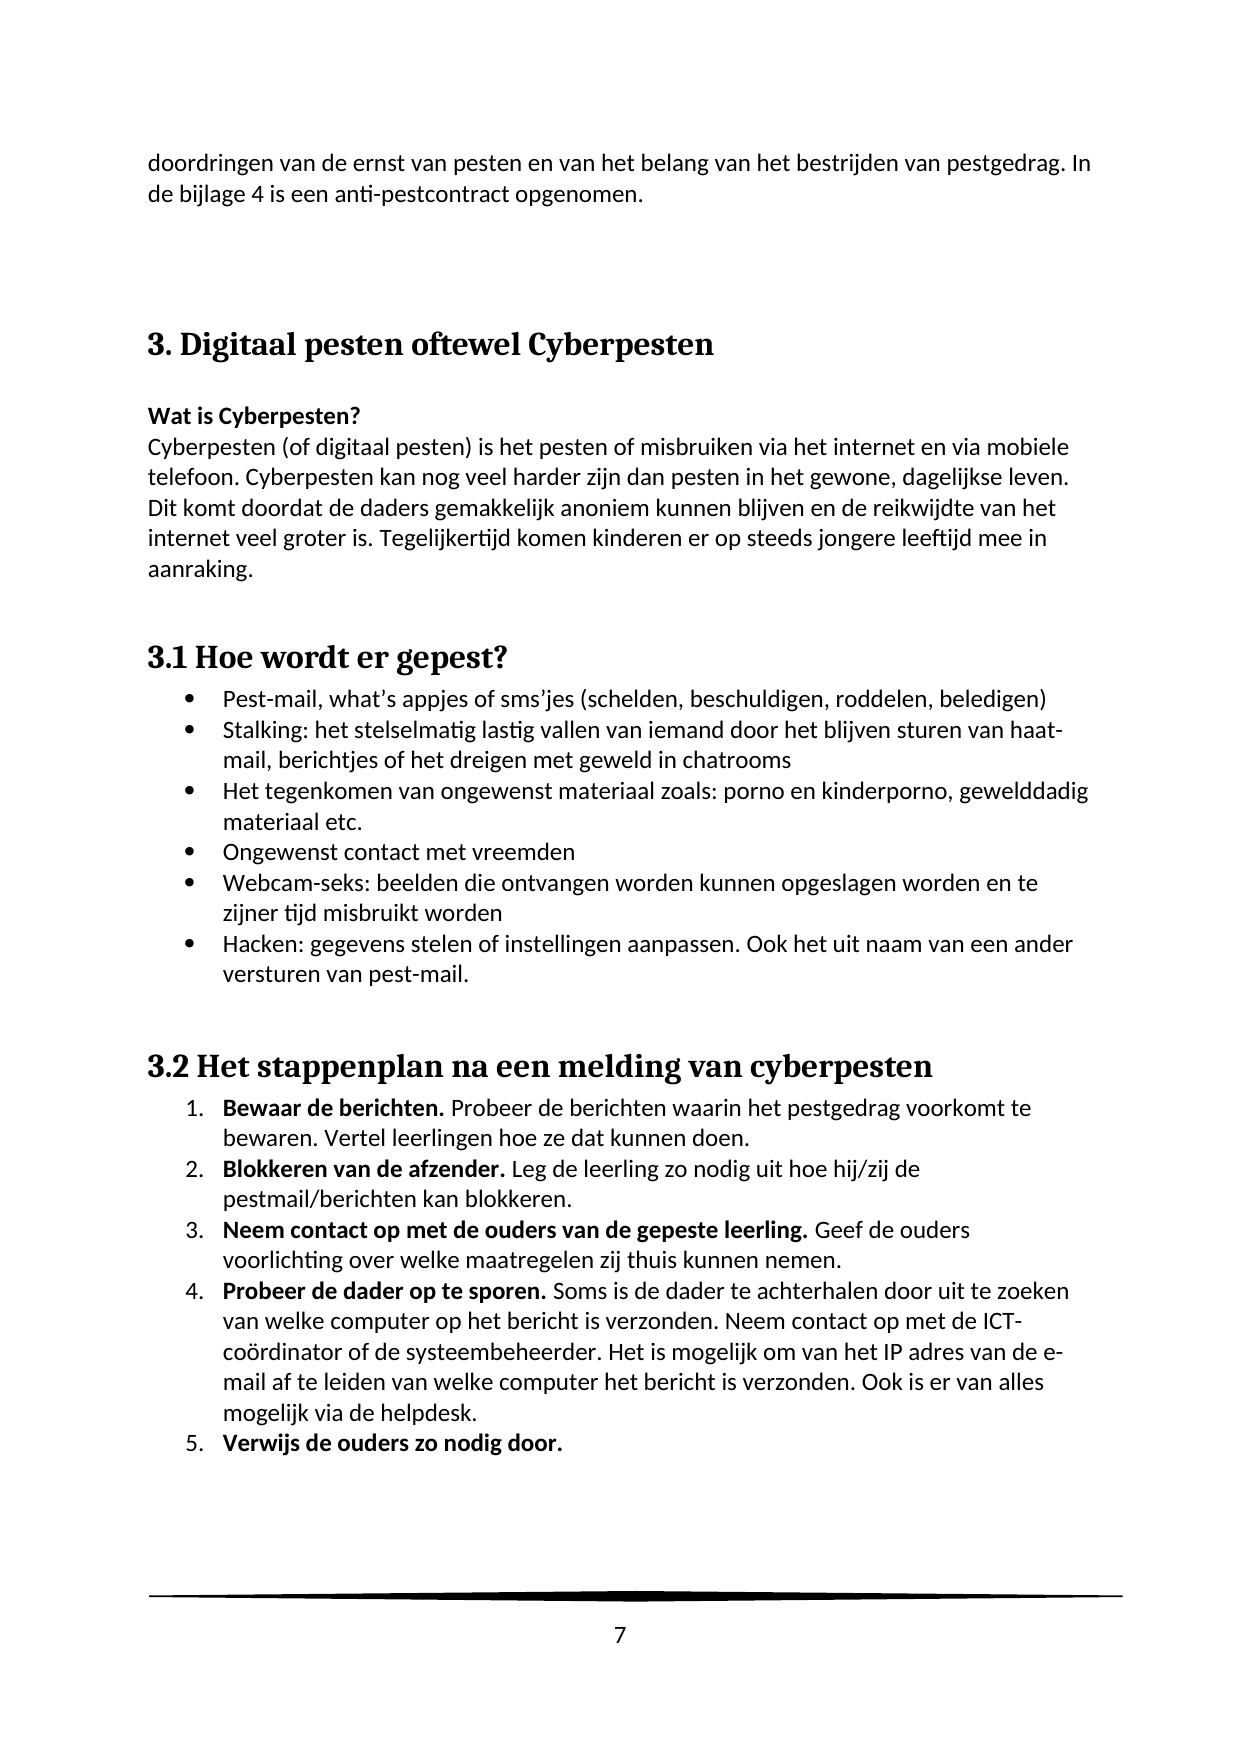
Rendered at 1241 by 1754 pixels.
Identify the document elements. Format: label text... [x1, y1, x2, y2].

list Pest-mail, what’s appjes of sms’jes (schelden, beschuldigen, roddelen, beledigen) [185, 683, 1093, 714]
list Stalking: het stelselmatig lastig vallen van iemand door het blijven sturen van haat-mail, berichtjes of het dreigen met geweld in chatrooms [185, 714, 1093, 775]
list Probeer de dader op te sporen. Soms is de dader te achterhalen door uit te zoeken van welke computer op het bericht is verzonden. Neem contact op met de ICT-coördinator of de systeembeheerder. Het is mogelijk om van het IP adres van de e-mail af te leiden van welke computer het bericht is verzonden. Ook is er van alles mogelijk via de helpdesk. [185, 1275, 1093, 1428]
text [148, 148, 1093, 209]
text Wat is Cyberpesten? [148, 400, 1093, 431]
list Ongewenst contact met vreemden [185, 836, 1093, 867]
list Bewaar de berichten. Probeer de berichten waarin het pestgedrag voorkomt te bewaren. Vertel leerlingen hoe ze dat kunnen doen. [185, 1092, 1093, 1153]
subtitle 3.1 Hoe wordt er gepest? [148, 639, 1093, 677]
list Verwijs de ouders zo nodig door. [185, 1428, 1093, 1458]
list Blokkeren van de afzender. Leg de leerling zo nodig uit hoe hij/zij de pestmail/berichten kan blokkeren. [185, 1153, 1093, 1214]
subtitle 3.2 Het stappenplan na een melding van cyberpesten [148, 1047, 1093, 1086]
subtitle 3. Digitaal pesten oftewel Cyberpesten [148, 325, 1093, 363]
list Webcam-seks: beelden die ontvangen worden kunnen opgeslagen worden en te zijner tijd misbruikt worden [185, 867, 1093, 928]
list Neem contact op met de ouders van de gepeste leerling. Geef de ouders voorlichting over welke maatregelen zij thuis kunnen nemen. [185, 1214, 1093, 1275]
list Het tegenkomen van ongewenst materiaal zoals: porno en kinderporno, gewelddadig materiaal etc. [185, 775, 1093, 836]
list Hacken: gegevens stelen of instellingen aanpassen. Ook het uit naam van een ander versturen van pest-mail. [185, 928, 1093, 989]
text Cyberpesten (of digitaal pesten) is het pesten of misbruiken via het internet en via mobiele telefoon. Cyberpesten kan nog veel harder zijn dan pesten in het gewone, dagelijkse leven. Dit komt doordat de daders gemakkelijk anoniem kunnen blijven en de reikwijdte van het internet veel groter is. Tegelijkertijd komen kinderen er op steeds jongere leeftijd mee in aanraking. [148, 431, 1093, 583]
